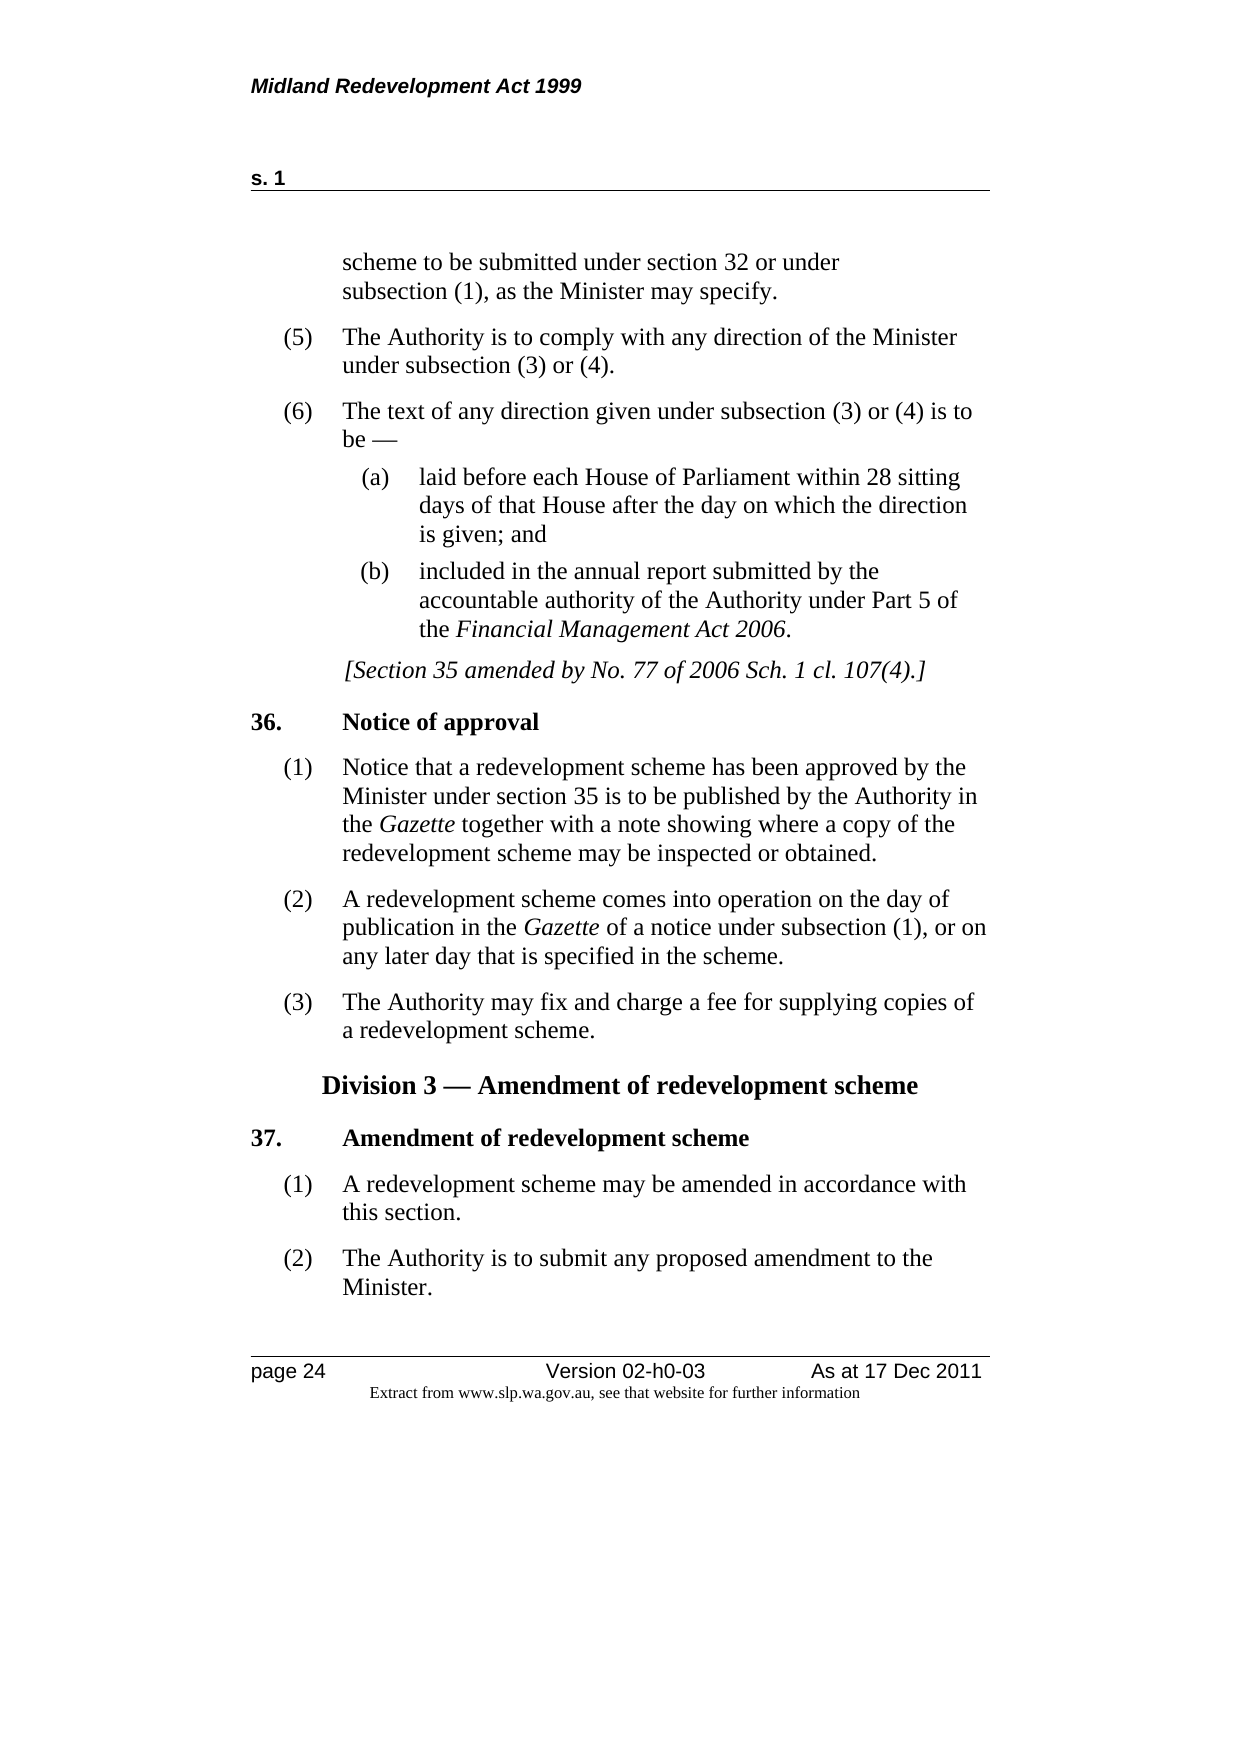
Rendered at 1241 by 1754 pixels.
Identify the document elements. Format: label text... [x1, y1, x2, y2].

text (a) laid before each House of Parliament within 28 sitting days of that House after the day on which the direction is given; and [251, 462, 990, 548]
subtitle 37. Amendment of redevelopment scheme [251, 1123, 990, 1152]
text (6) The text of any direction given under subsection (3) or (4) is to be — [251, 396, 990, 453]
text (1) Notice that a redevelopment scheme has been approved by the Minister under section 35 is to be published by the Authority in the Gazette together with a note showing where a copy of the redevelopment scheme may be inspected or obtained. [251, 752, 990, 867]
text (2) A redevelopment scheme comes into operation on the day of publication in the Gazette of a notice under subsection (1), or on any later day that is specified in the scheme. [251, 884, 990, 970]
text (5) The Authority is to comply with any direction of the Minister under subsection (3) or (4). [251, 322, 990, 379]
subtitle 36. Notice of approval [251, 707, 990, 735]
text (b) included in the annual report submitted by the accountable authority of the Authority under Part 5 of the Financial Management Act 2006. [251, 556, 990, 642]
text (1) A redevelopment scheme may be amended in accordance with this section. [251, 1169, 990, 1226]
subtitle Division 3 — Amendment of redevelopment scheme [251, 1069, 990, 1100]
text (3) The Authority may fix and charge a fee for supplying copies of a redevelopment scheme. [251, 987, 990, 1044]
text [Section 35 amended by No. 77 of 2006 Sch. 1 cl. 107(4).] [251, 655, 990, 684]
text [251, 247, 990, 305]
text (2) The Authority is to submit any proposed amendment to the Minister. [251, 1243, 990, 1300]
